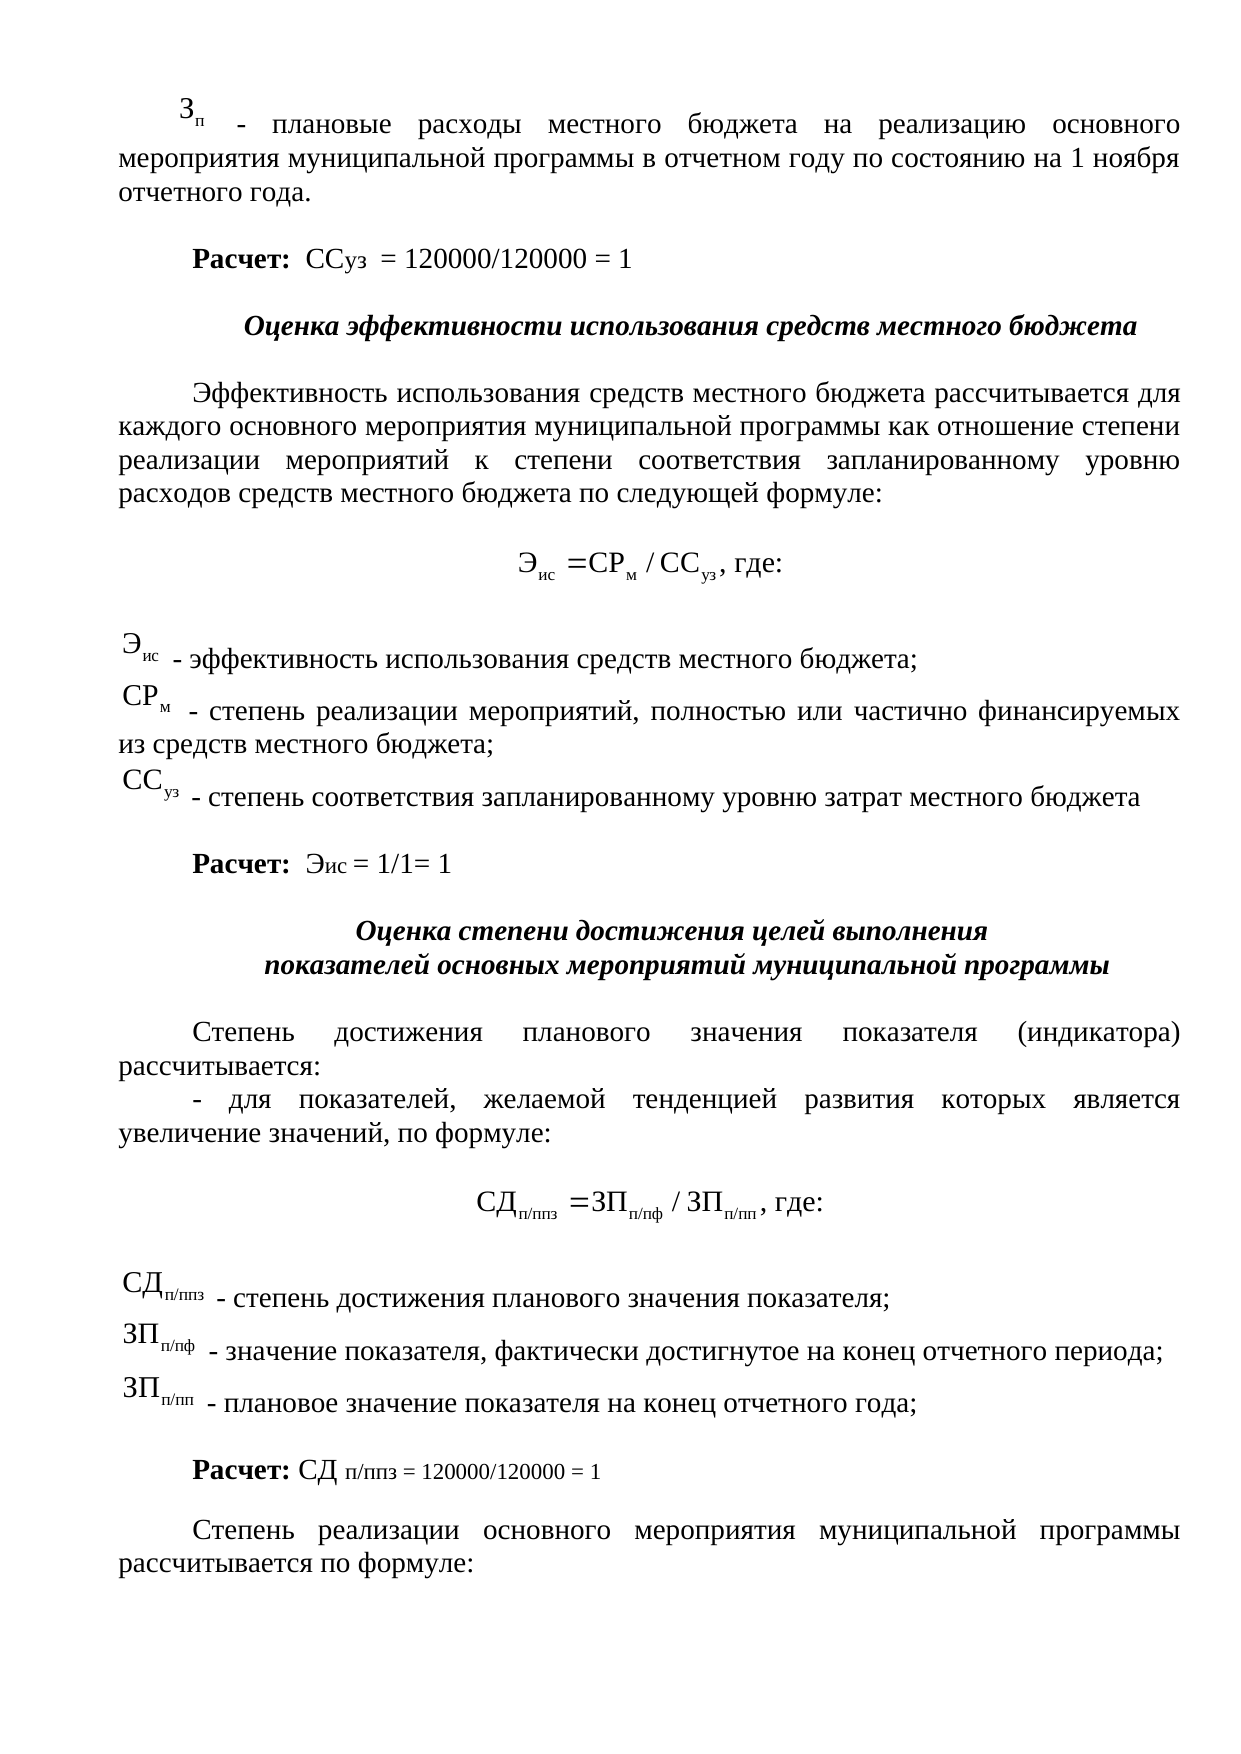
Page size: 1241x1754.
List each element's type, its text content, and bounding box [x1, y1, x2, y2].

text - эффективность использования средств местного бюджета; [118, 623, 1181, 675]
text - степень реализации мероприятий, полностью или частично финансируемых из средств местного бюджета; [118, 675, 1181, 760]
text Расчет: Эис = 1/1= 1 [118, 846, 1181, 880]
text - степень соответствия запланированному уровню затрат местного бюджета [118, 760, 1181, 813]
text Расчет: ССуз = 120000/120000 = 1 [118, 241, 1181, 274]
text Эффективность использования средств местного бюджета рассчитывается для каждого основного мероприятия муниципальной программы как отношение степени реализации мероприятий к степени соответствия запланированному уровню расходов средств местного бюджета по следующей формуле: [118, 375, 1181, 509]
text Степень реализации основного мероприятия муниципальной программы рассчитывается по формуле: [118, 1512, 1181, 1579]
text Оценка степени достижения целей выполнения [162, 913, 1181, 947]
text - значение показателя, фактически достигнутое на конец отчетного периода; [118, 1314, 1181, 1367]
text - плановые расходы местного бюджета на реализацию основного мероприятия муниципальной программы в отчетном году по состоянию на 1 ноября отчетного года. [118, 89, 1181, 207]
text - для показателей, желаемой тенденцией развития которых является увеличение значений, по формуле: [118, 1081, 1181, 1148]
text Оценка эффективности использования средств местного бюджета [200, 308, 1181, 341]
text показателей основных мероприятий муниципальной программы [193, 947, 1181, 981]
text - плановое значение показателя на конец отчетного года; [118, 1367, 1181, 1418]
text Расчет: СД п/ппз = 120000/120000 = 1 [118, 1452, 1181, 1486]
text - степень достижения планового значения показателя; [118, 1262, 1181, 1314]
text Степень достижения планового значения показателя (индикатора) рассчитывается: [118, 1014, 1181, 1081]
